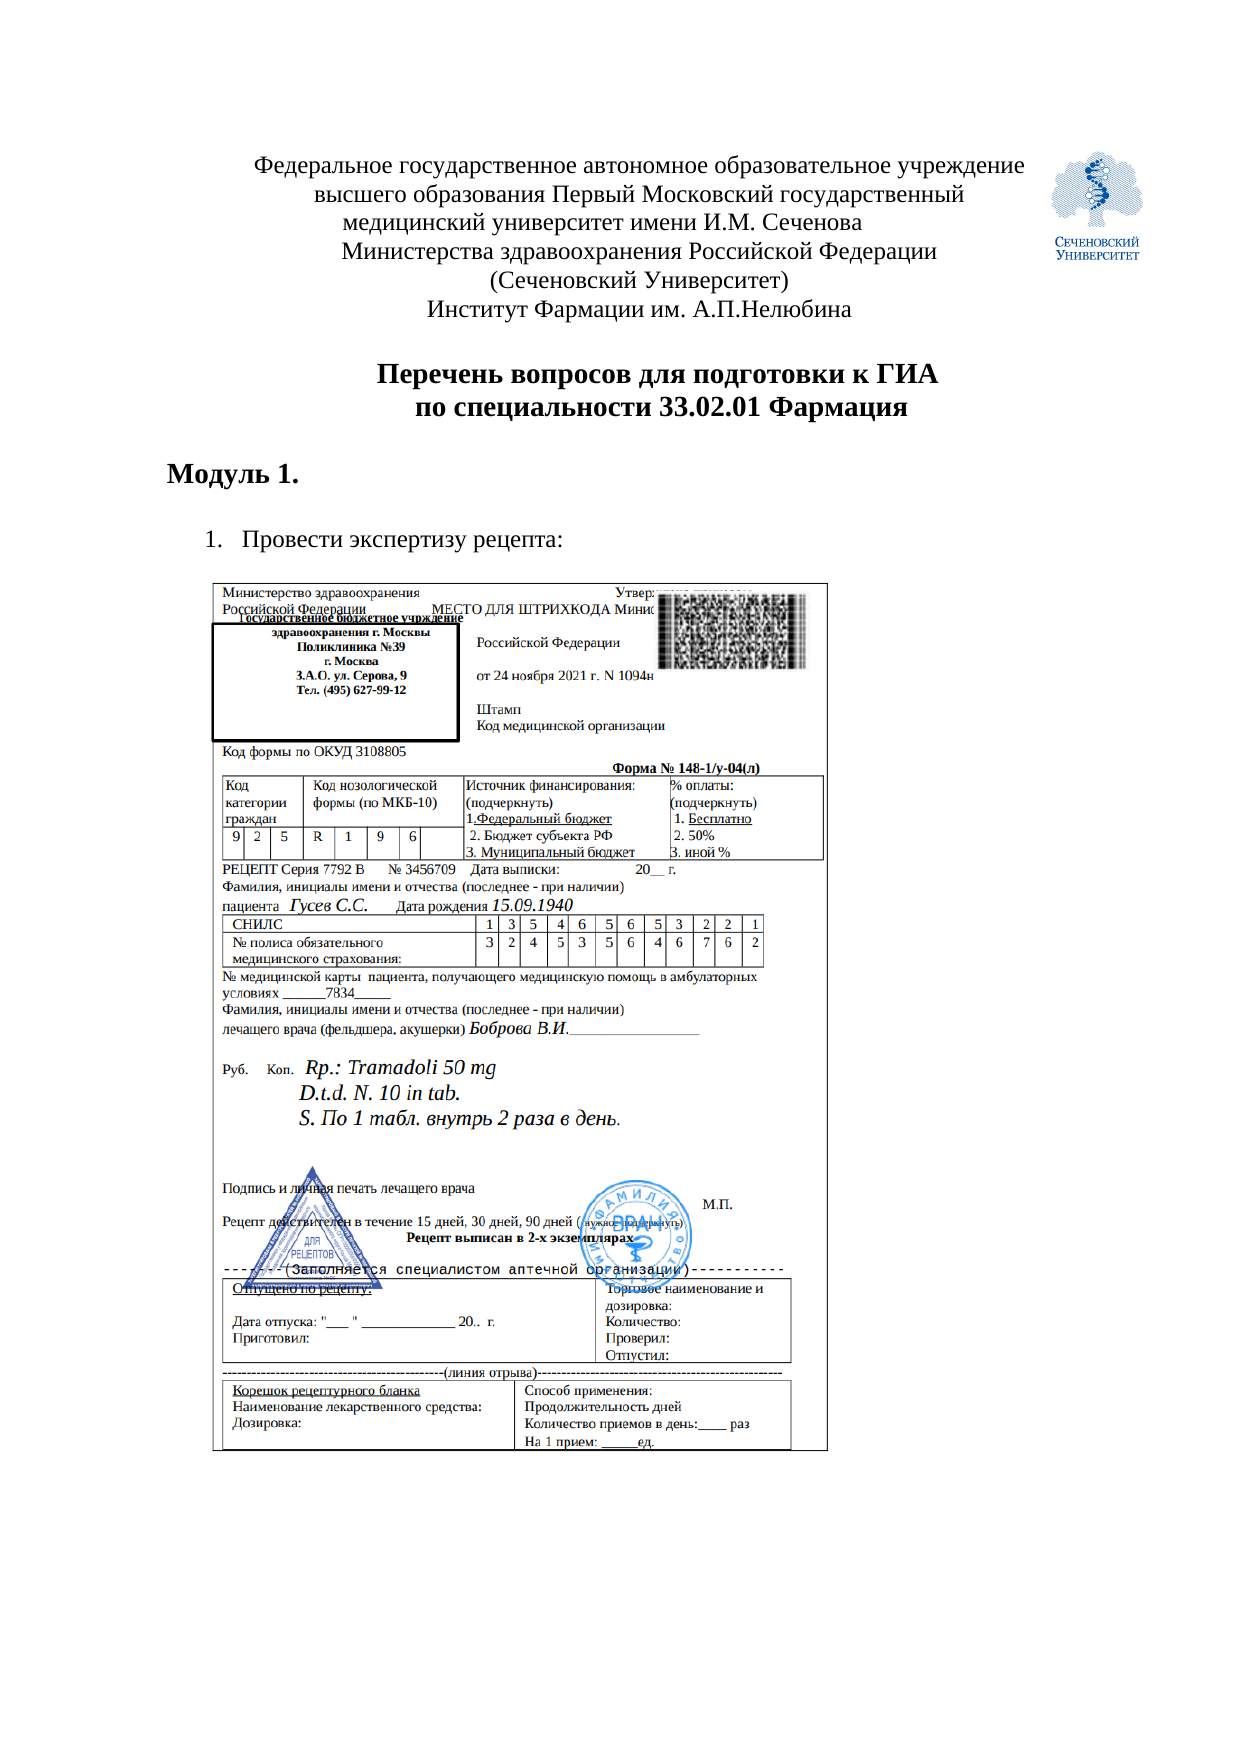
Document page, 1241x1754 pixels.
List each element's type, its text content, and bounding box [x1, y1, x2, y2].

table_header [1038, 150, 1160, 322]
picture [204, 577, 829, 1455]
list Перечень вопросов для подготовки к ГИА по специальности 33.02.01 Фармация [167, 356, 1156, 423]
list Провести экспертизу рецепта: [204, 524, 1156, 552]
table_header Федеральное государственное автономное образовательное учреждение высшего образования Первый Московский государственный медицинский университет имени И.М. Сеченова Министерства здравоохранения Российской Федерации (Сеченовский Университет) Институт Фармации им. А.П.Нелюбина [167, 150, 1038, 322]
picture [1049, 150, 1143, 261]
text Модуль 1. [167, 457, 1156, 490]
